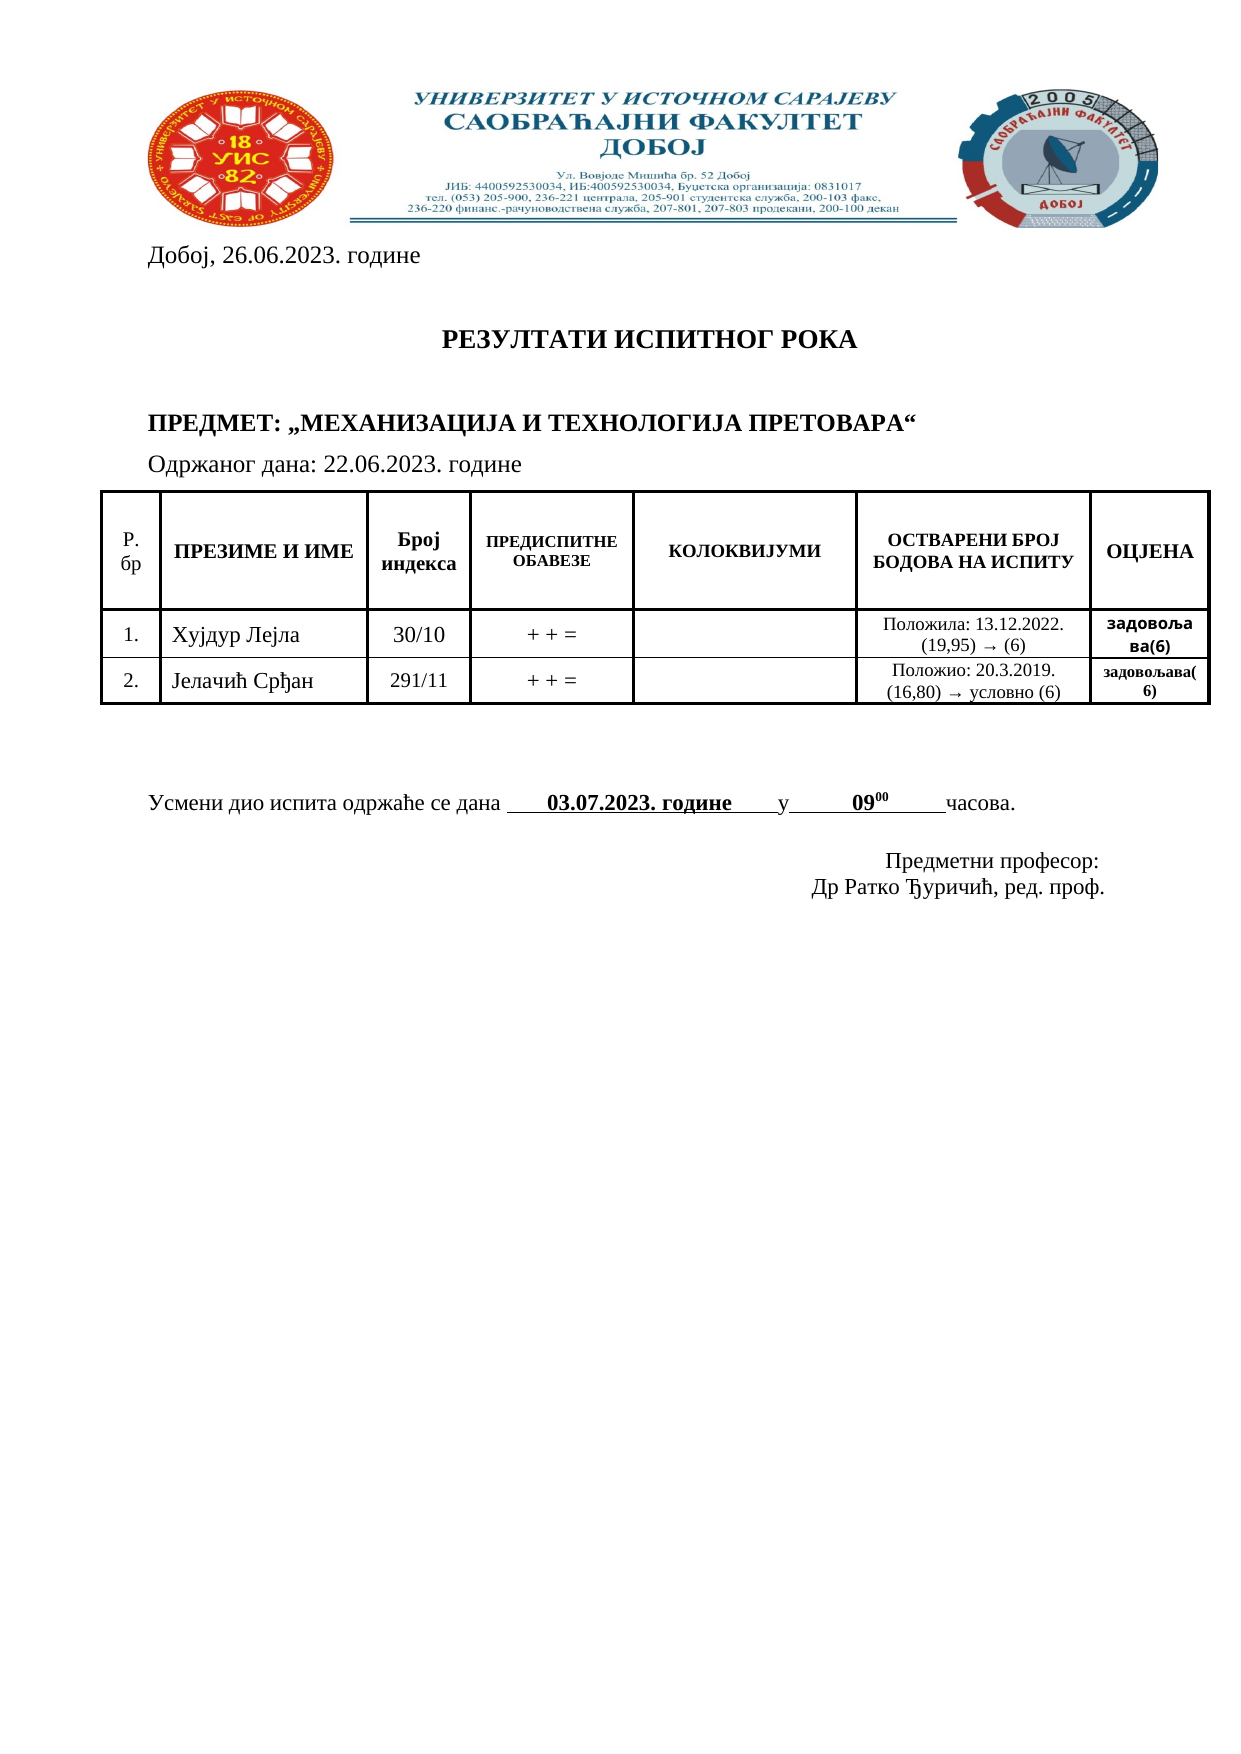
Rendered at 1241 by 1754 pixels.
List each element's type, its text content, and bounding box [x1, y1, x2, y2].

table_cell [635, 658, 855, 702]
table_header КОЛОКВИЈУМИ [635, 493, 855, 608]
table_cell 30/10 [369, 611, 469, 657]
table_header ОЦЈЕНА [1092, 493, 1207, 608]
text Одржаног дана: 22.06.2023. године [148, 449, 1152, 478]
table_header ПРЕДИСПИТНЕ ОБАВЕЗЕ [472, 493, 632, 608]
text РЕЗУЛТАТИ ИСПИТНОГ РОКА [148, 323, 1152, 354]
text Предметни професор: [133, 847, 1152, 873]
table_header ПРЕЗИМЕ И ИМЕ [162, 493, 366, 608]
table_cell [635, 611, 855, 657]
table_cell 1. [103, 611, 159, 657]
table_cell 2. [103, 658, 159, 702]
table_cell Хујдур Лејла [162, 611, 366, 657]
table_cell Положио: 20.3.2019. (16,80) → условно (6) [858, 658, 1089, 702]
text Усмени дио испита одржаће се дана 03.07.2023. године у 0900 часова. [148, 789, 1152, 816]
table_cell + + = [472, 658, 632, 702]
text ПРЕДМЕТ: „МЕХАНИЗАЦИЈА И ТЕХНОЛОГИЈА ПРЕТОВАРА“ [148, 408, 1152, 436]
table_cell Положила: 13.12.2022. (19,95) → (6) [858, 611, 1089, 657]
table_cell задовољава(6) [1092, 659, 1207, 702]
table_cell Јелачић Срђан [162, 658, 366, 702]
table_cell 291/11 [369, 658, 469, 702]
table_header Број индекса [369, 493, 469, 608]
text Др Ратко Ђуричић, ред. проф. [811, 873, 1152, 899]
table_cell + + = [472, 611, 632, 657]
text Добој, 26.06.2023. године [148, 240, 1152, 269]
table_cell задовољава(6) [1092, 611, 1207, 657]
picture [147, 88, 1159, 228]
table_header ОСТВАРЕНИ БРОЈ БОДОВА НА ИСПИТУ [858, 493, 1089, 608]
table_header P. бр [103, 493, 159, 608]
